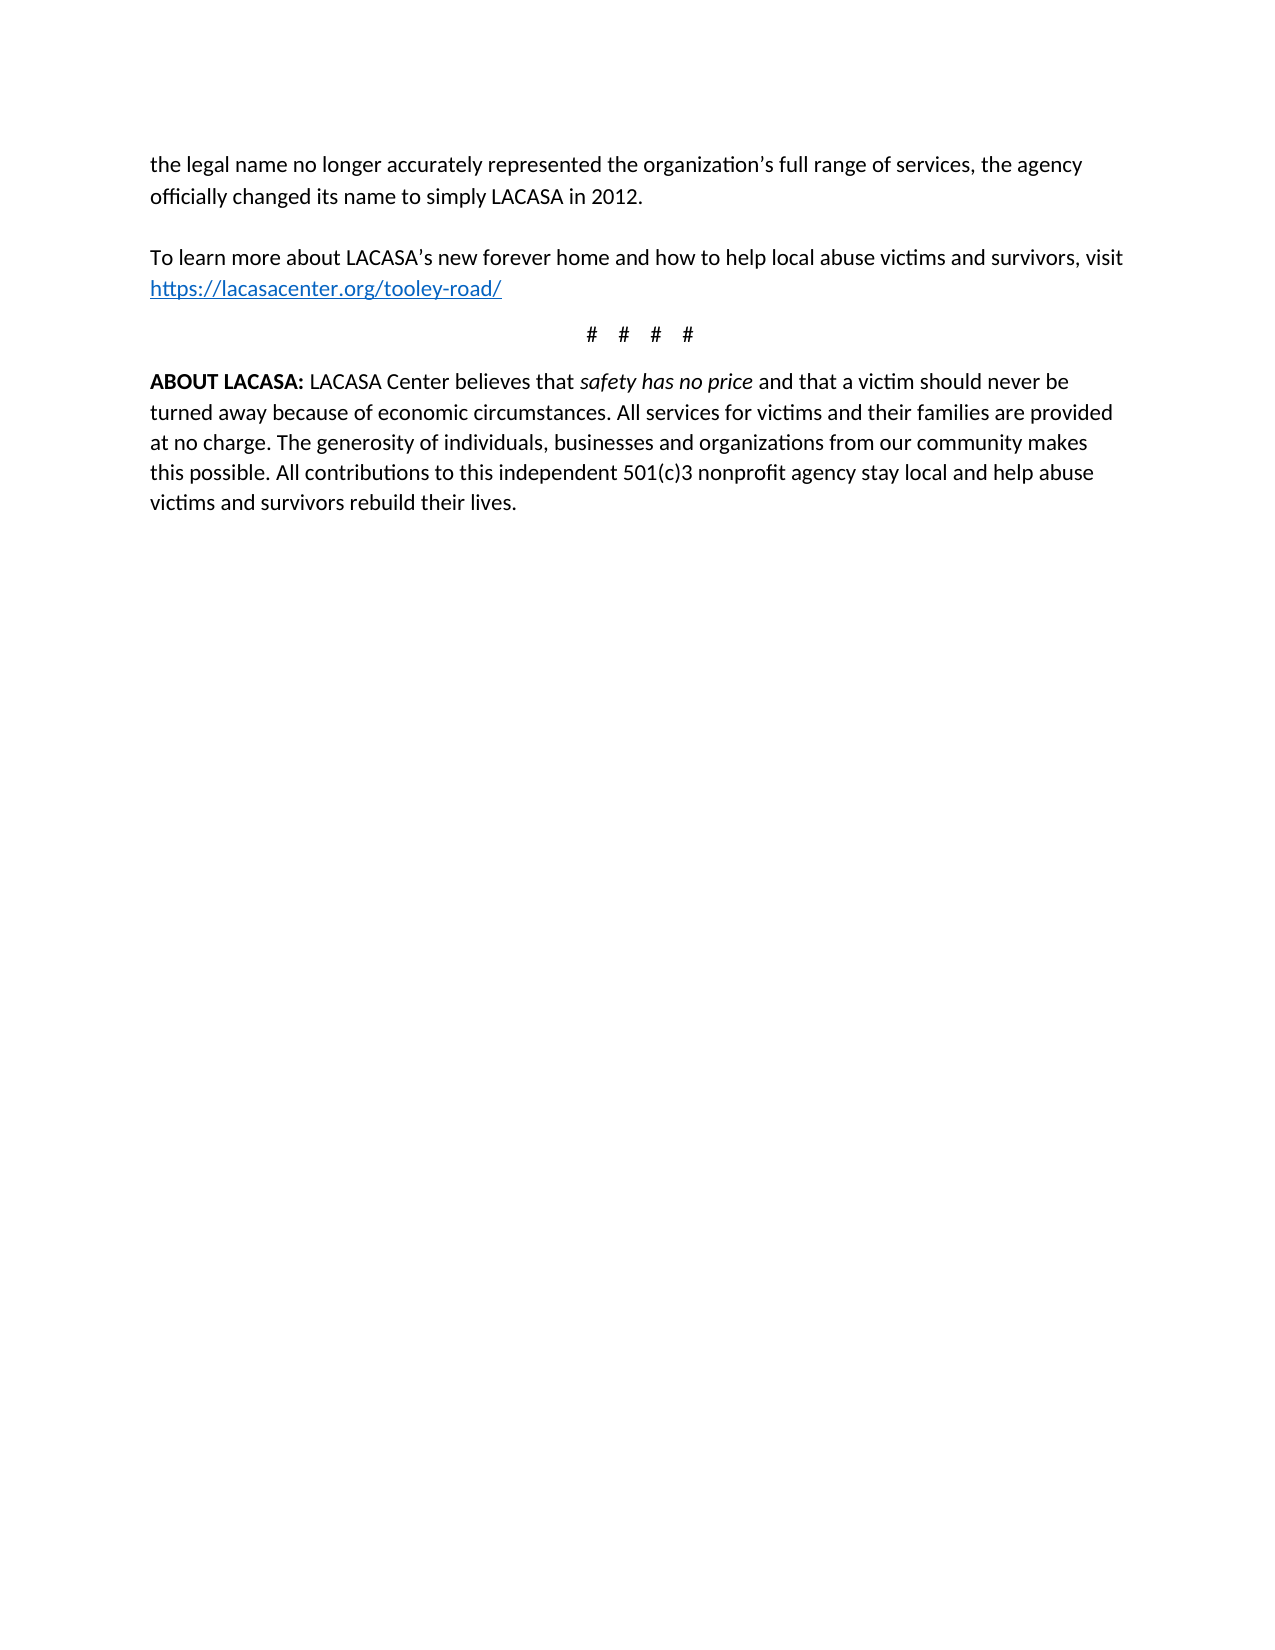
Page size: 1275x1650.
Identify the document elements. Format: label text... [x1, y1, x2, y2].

text To learn more about LACASA’s new forever home and how to help local abuse victims and survivors, visit https://lacasacenter.org/tooley-road/ [150, 243, 1125, 302]
text ABOUT LACASA: LACASA Center believes that safety has no price and that a victim should never be turned away because of economic circumstances. All services for victims and their families are provided at no charge. The generosity of individuals, businesses and organizations from our community makes this possible. All contributions to this independent 501(c)3 nonprofit agency stay local and help abuse victims and survivors rebuild their lives. [150, 367, 1125, 516]
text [150, 150, 1125, 210]
text # # # # [150, 321, 1125, 349]
